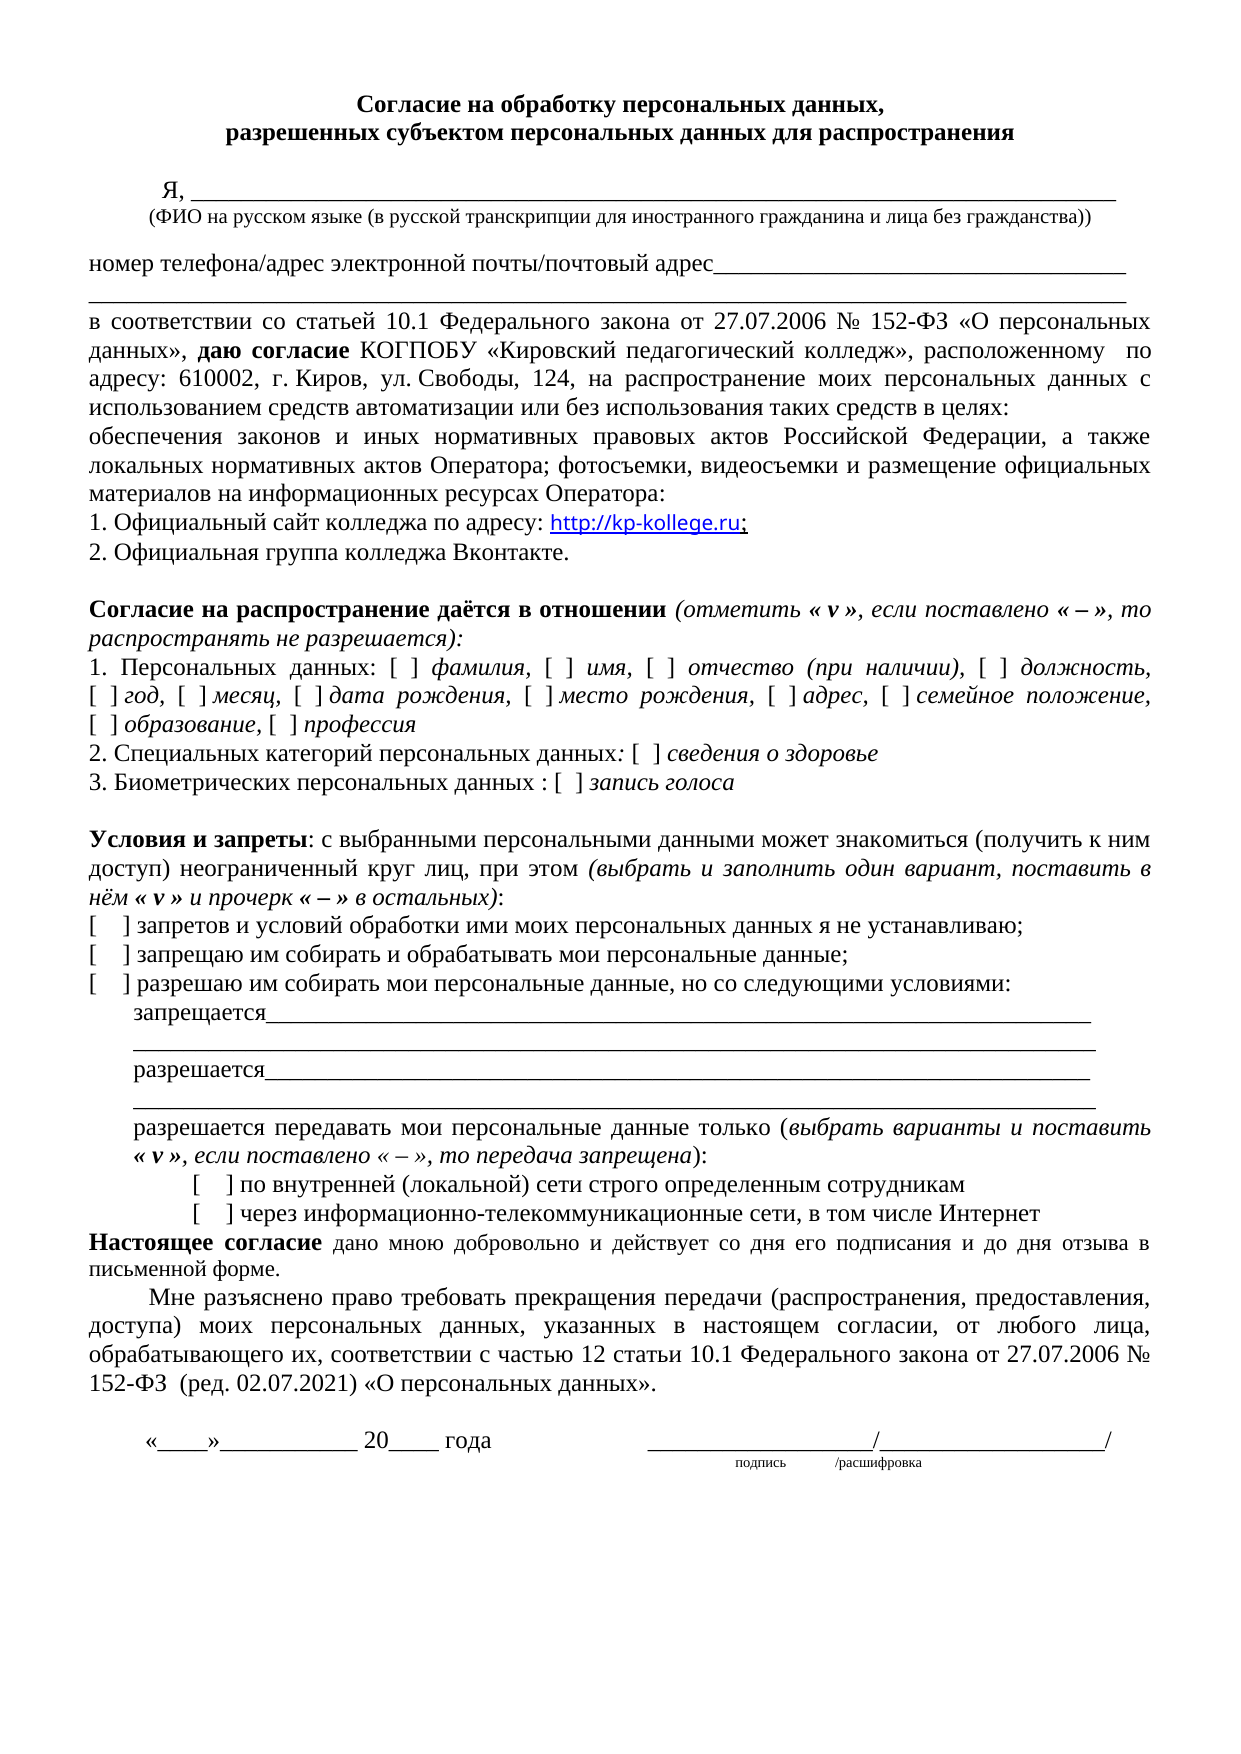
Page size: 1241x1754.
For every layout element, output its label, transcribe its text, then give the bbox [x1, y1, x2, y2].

text [ ] разрешаю им собирать мои персональные данные, но со следующими условиями: [89, 968, 1152, 997]
text 2. Специальных категорий персональных данных: [ ] сведения о здоровье [89, 738, 1152, 767]
text [ ] запретов и условий обработки ими моих персональных данных я не устанавливаю; [89, 911, 1152, 939]
text _____________________________________________________________________________ [133, 1083, 1152, 1112]
text 2. Официальная группа колледжа Вконтакте. [89, 537, 1152, 566]
text запрещается__________________________________________________________________ [133, 997, 1152, 1026]
text обеспечения законов и иных нормативных правовых актов Российской Федерации, а также локальных нормативных актов Оператора; фотосъемки, видеосъемки и размещение официальных материалов на информационных ресурсах Оператора: [89, 421, 1152, 507]
text Согласие на обработку персональных данных, [89, 89, 1152, 117]
text подпись /расшифровка [89, 1454, 1152, 1483]
text Условия и запреты: с выбранными персональными данными может знакомиться (получить к ним доступ) неограниченный круг лиц, при этом (выбрать и заполнить один вариант, поставить в нём « v » и прочерк « – » в остальных): [89, 824, 1152, 911]
text номер телефона/адрес электронной почты/почтовый адрес_________________________________ [89, 248, 1152, 277]
text _____________________________________________________________________________ [133, 1026, 1152, 1054]
text в соответствии со статьей 10.1 Федерального закона от 27.07.2006 № 152-ФЗ «О персональных данных», даю согласие КОГПОБУ «Кировский педагогический колледж», расположенному по адресу: 610002, г. Киров, ул. Свободы, 124, на распространение моих персональных данных с использованием средств автоматизации или без использования таких средств в целях: [89, 306, 1152, 421]
text Мне разъяснено право требовать прекращения передачи (распространения, предоставления, доступа) моих персональных данных, указанных в настоящем согласии, от любого лица, обрабатывающего их, соответствии с частью 12 статьи 10.1 Федерального закона от 27.07.2006 № 152-ФЗ (ред. 02.07.2021) «О персональных данных». [89, 1282, 1152, 1397]
text 1. Официальный сайт колледжа по адресу: http://kp-kollege.ru; [89, 507, 1152, 537]
text (ФИО на русском языке (в русской транскрипции для иностранного гражданина и лица без гражданства)) [89, 204, 1152, 228]
text Согласие на распространение даётся в отношении (отметить « v », если поставлено « – », то распространять не разрешается): [89, 594, 1152, 652]
text 3. Биометрических персональных данных : [ ] запись голоса [89, 767, 1152, 796]
text «____»___________ 20____ года __________________/__________________/ [89, 1426, 1152, 1454]
text [ ] через информационно-телекоммуникационные сети, в том числе Интернет [192, 1198, 1152, 1227]
text Настоящее согласие дано мною добровольно и действует со дня его подписания и до дня отзыва в письменной форме. [89, 1227, 1152, 1282]
text 1. Персональных данных: [ ] фамилия, [ ] имя, [ ] отчество (при наличии), [ ] должность, [ ] год, [ ] месяц, [ ] дата рождения, [ ] место рождения, [ ] адрес, [ ] семейное положение, [ ] образование, [ ] профессия [89, 652, 1152, 738]
text Я, __________________________________________________________________________ [89, 175, 1152, 204]
text разрешается передавать мои персональные данные только (выбрать варианты и поставить « v », если поставлено « – », то передача запрещена): [133, 1112, 1152, 1169]
text разрешается__________________________________________________________________ [133, 1054, 1152, 1083]
text ___________________________________________________________________________________ [89, 277, 1152, 306]
text [ ] запрещаю им собирать и обрабатывать мои персональные данные; [89, 939, 1152, 968]
text [ ] по внутренней (локальной) сети строго определенным сотрудникам [192, 1169, 1152, 1198]
text разрешенных субъектом персональных данных для распространения [89, 117, 1152, 146]
